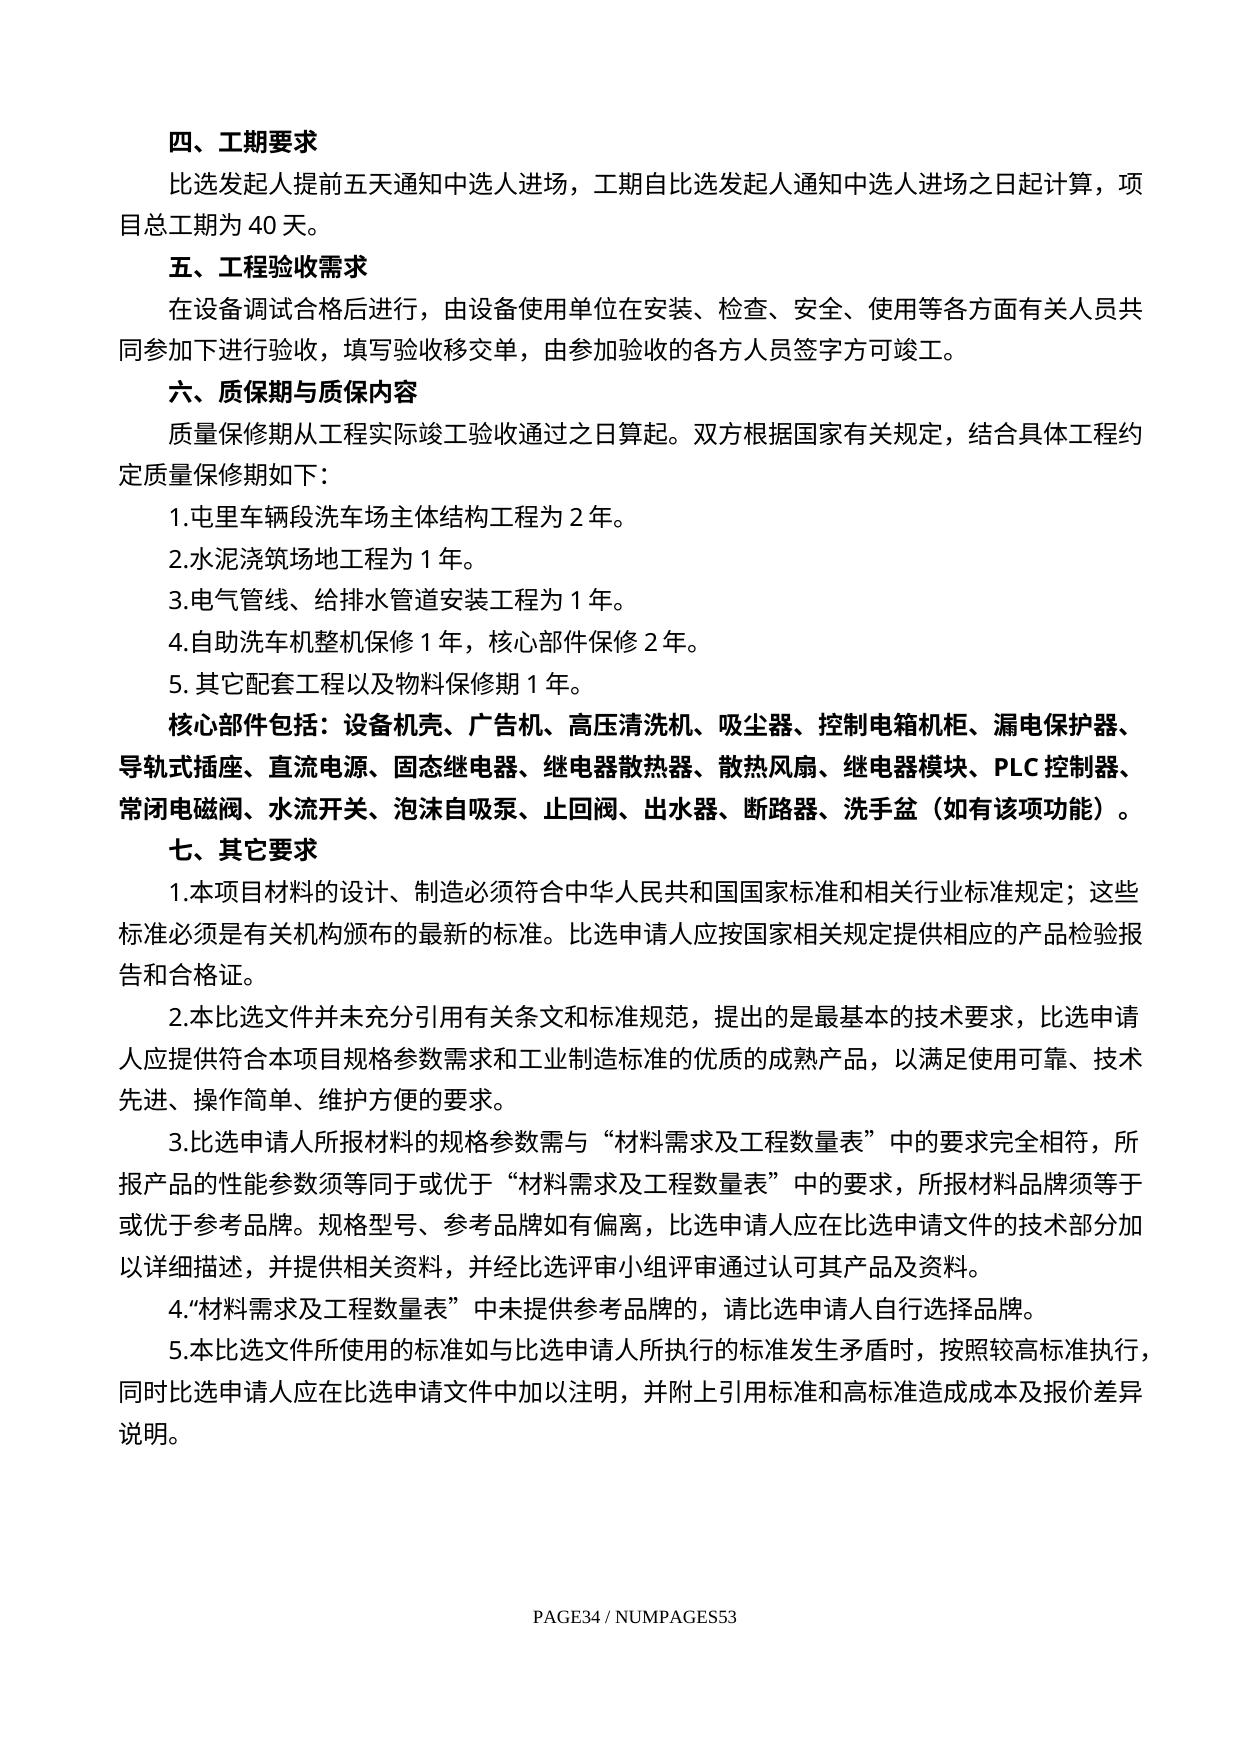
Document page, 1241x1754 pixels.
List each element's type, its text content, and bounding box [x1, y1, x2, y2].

text 五、工程验收需求 [118, 243, 1152, 285]
text 2.本比选文件并未充分引用有关条文和标准规范，提出的是最基本的技术要求，比选申请人应提供符合本项目规格参数需求和工业制造标准的优质的成熟产品，以满足使用可靠、技术先进、操作简单、维护方便的要求。 [118, 993, 1152, 1118]
text 1.本项目材料的设计、制造必须符合中华人民共和国国家标准和相关行业标准规定；这些标准必须是有关机构颁布的最新的标准。比选申请人应按国家相关规定提供相应的产品检验报告和合格证。 [118, 868, 1152, 993]
text 2.水泥浇筑场地工程为1年。 [118, 535, 1152, 576]
text 5.本比选文件所使用的标准如与比选申请人所执行的标准发生矛盾时，按照较高标准执行，同时比选申请人应在比选申请文件中加以注明，并附上引用标准和高标准造成成本及报价差异说明。 [118, 1326, 1152, 1451]
text 核心部件包括：设备机壳、广告机、高压清洗机、吸尘器、控制电箱机柜、漏电保护器、导轨式插座、直流电源、固态继电器、继电器散热器、散热风扇、继电器模块、PLC控制器、常闭电磁阀、水流开关、泡沫自吸泵、止回阀、出水器、断路器、洗手盆（如有该项功能）。 [118, 701, 1152, 826]
text 3.电气管线、给排水管道安装工程为1年。 [118, 576, 1152, 618]
text 质量保修期从工程实际竣工验收通过之日算起。双方根据国家有关规定，结合具体工程约定质量保修期如下： [118, 410, 1152, 493]
text 在设备调试合格后进行，由设备使用单位在安装、检查、安全、使用等各方面有关人员共同参加下进行验收，填写验收移交单，由参加验收的各方人员签字方可竣工。 [118, 285, 1152, 368]
text 比选发起人提前五天通知中选人进场，工期自比选发起人通知中选人进场之日起计算，项目总工期为40天。 [118, 160, 1152, 243]
text 六、质保期与质保内容 [118, 368, 1152, 410]
text 七、其它要求 [118, 826, 1152, 868]
text 四、工期要求 [118, 118, 1152, 160]
text 4.“材料需求及工程数量表”中未提供参考品牌的，请比选申请人自行选择品牌。 [118, 1285, 1152, 1326]
text 4.自助洗车机整机保修1年，核心部件保修2年。 [118, 618, 1152, 660]
text 5. 其它配套工程以及物料保修期1年。 [118, 660, 1152, 701]
text 1.屯里车辆段洗车场主体结构工程为2年。 [118, 493, 1152, 535]
text 3.比选申请人所报材料的规格参数需与“材料需求及工程数量表”中的要求完全相符，所报产品的性能参数须等同于或优于“材料需求及工程数量表”中的要求，所报材料品牌须等于或优于参考品牌。规格型号、参考品牌如有偏离，比选申请人应在比选申请文件的技术部分加以详细描述，并提供相关资料，并经比选评审小组评审通过认可其产品及资料。 [118, 1118, 1152, 1285]
